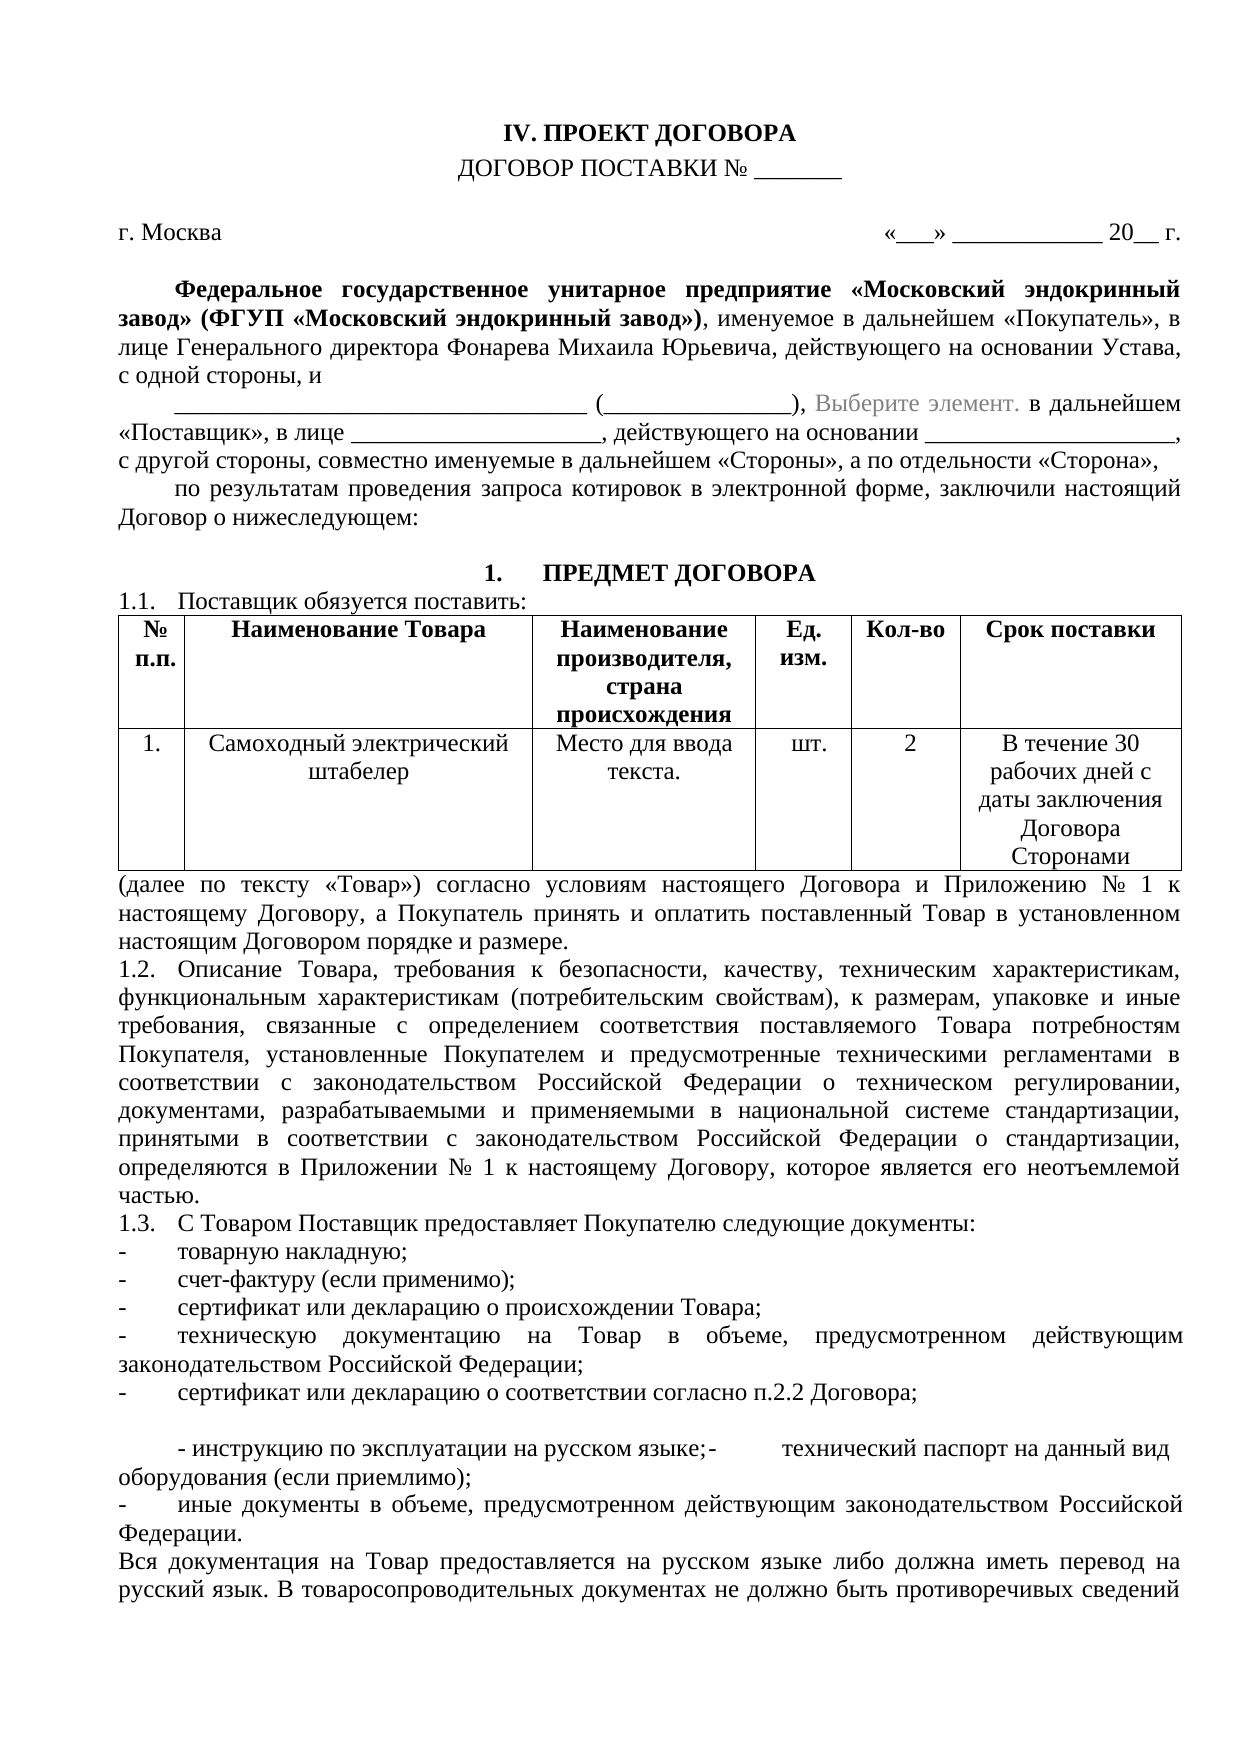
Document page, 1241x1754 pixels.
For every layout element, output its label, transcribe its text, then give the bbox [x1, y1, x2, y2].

text 1.1. Поставщик обязуется поставить: [118, 587, 1181, 615]
text - товарную накладную; [118, 1237, 1181, 1265]
list - сертификат или декларацию о происхождении Товара; [118, 1293, 1181, 1321]
table_header Наименование Товара [185, 616, 532, 728]
text - иные документы в объеме, предусмотренном действующим законодательством Российской Федерации. [118, 1490, 1184, 1547]
subtitle IV. ПРОЕКТ ДОГОВОРА [118, 118, 1181, 147]
text - техническую документацию на Товар в объеме, предусмотренном действующим законодательством Российской Федерации; [118, 1321, 1184, 1377]
table_cell [185, 729, 532, 869]
text (далее по тексту «Товар») согласно условиям настоящего Договора и Приложению № 1 к настоящему Договору, а Покупатель принять и оплатить поставленный Товар в установленном настоящим Договором порядке и размере. [118, 871, 1181, 955]
table_header Ед. изм. [756, 616, 851, 728]
text - сертификат или декларацию о соответствии согласно п.2.2 Договора; [118, 1377, 1184, 1490]
text 1.3. С Товаром Поставщик предоставляет Покупателю следующие документы: [118, 1209, 1181, 1237]
text г. Москва [118, 217, 1181, 246]
text - счет-фактуру (если применимо); [118, 1265, 1181, 1293]
subtitle ДОГОВОР ПОСТАВКИ № [118, 153, 1181, 182]
table_header Наименование производителя, страна происхождения [533, 616, 755, 728]
table_header Срок поставки [961, 616, 1181, 728]
text , в дальнейшем «Поставщик», в лице , действующего на основании , с другой стороны, совместно именуемые в дальнейшем «Стороны», а по отдельности «Сторона», [118, 389, 1181, 474]
text 1.2. Описание Товара, требования к безопасности, качеству, техническим характеристикам, функциональным характеристикам (потребительским свойствам), к размерам, упаковке и иные требования, связанные с определением соответствия поставляемого Товара потребностям Покупателя, установленные Покупателем и предусмотренные техническими регламентами в соответствии с законодательством Российской Федерации о техническом регулировании, документами, разрабатываемыми и применяемыми в национальной системе стандартизации, принятыми в соответствии с законодательством Российской Федерации о стандартизации, определяются в Приложении № 1 к настоящему Договору, которое является его неотъемлемой частью. [118, 955, 1181, 1209]
table_cell [119, 729, 184, 869]
text по результатам проведения заключили настоящий Договор о нижеследующем: [118, 474, 1181, 530]
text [118, 1547, 1181, 1603]
table_header № п.п. [119, 616, 184, 728]
text Федеральное государственное унитарное предприятие «Московский эндокринный завод» (ФГУП «Московский эндокринный завод»), именуемое в дальнейшем «Покупатель», в лице , действующего на основании , с одной стороны, и [118, 274, 1181, 389]
table_header Кол-во [852, 616, 960, 728]
text 1. ПРЕДМЕТ ДОГОВОРА [118, 558, 1181, 587]
